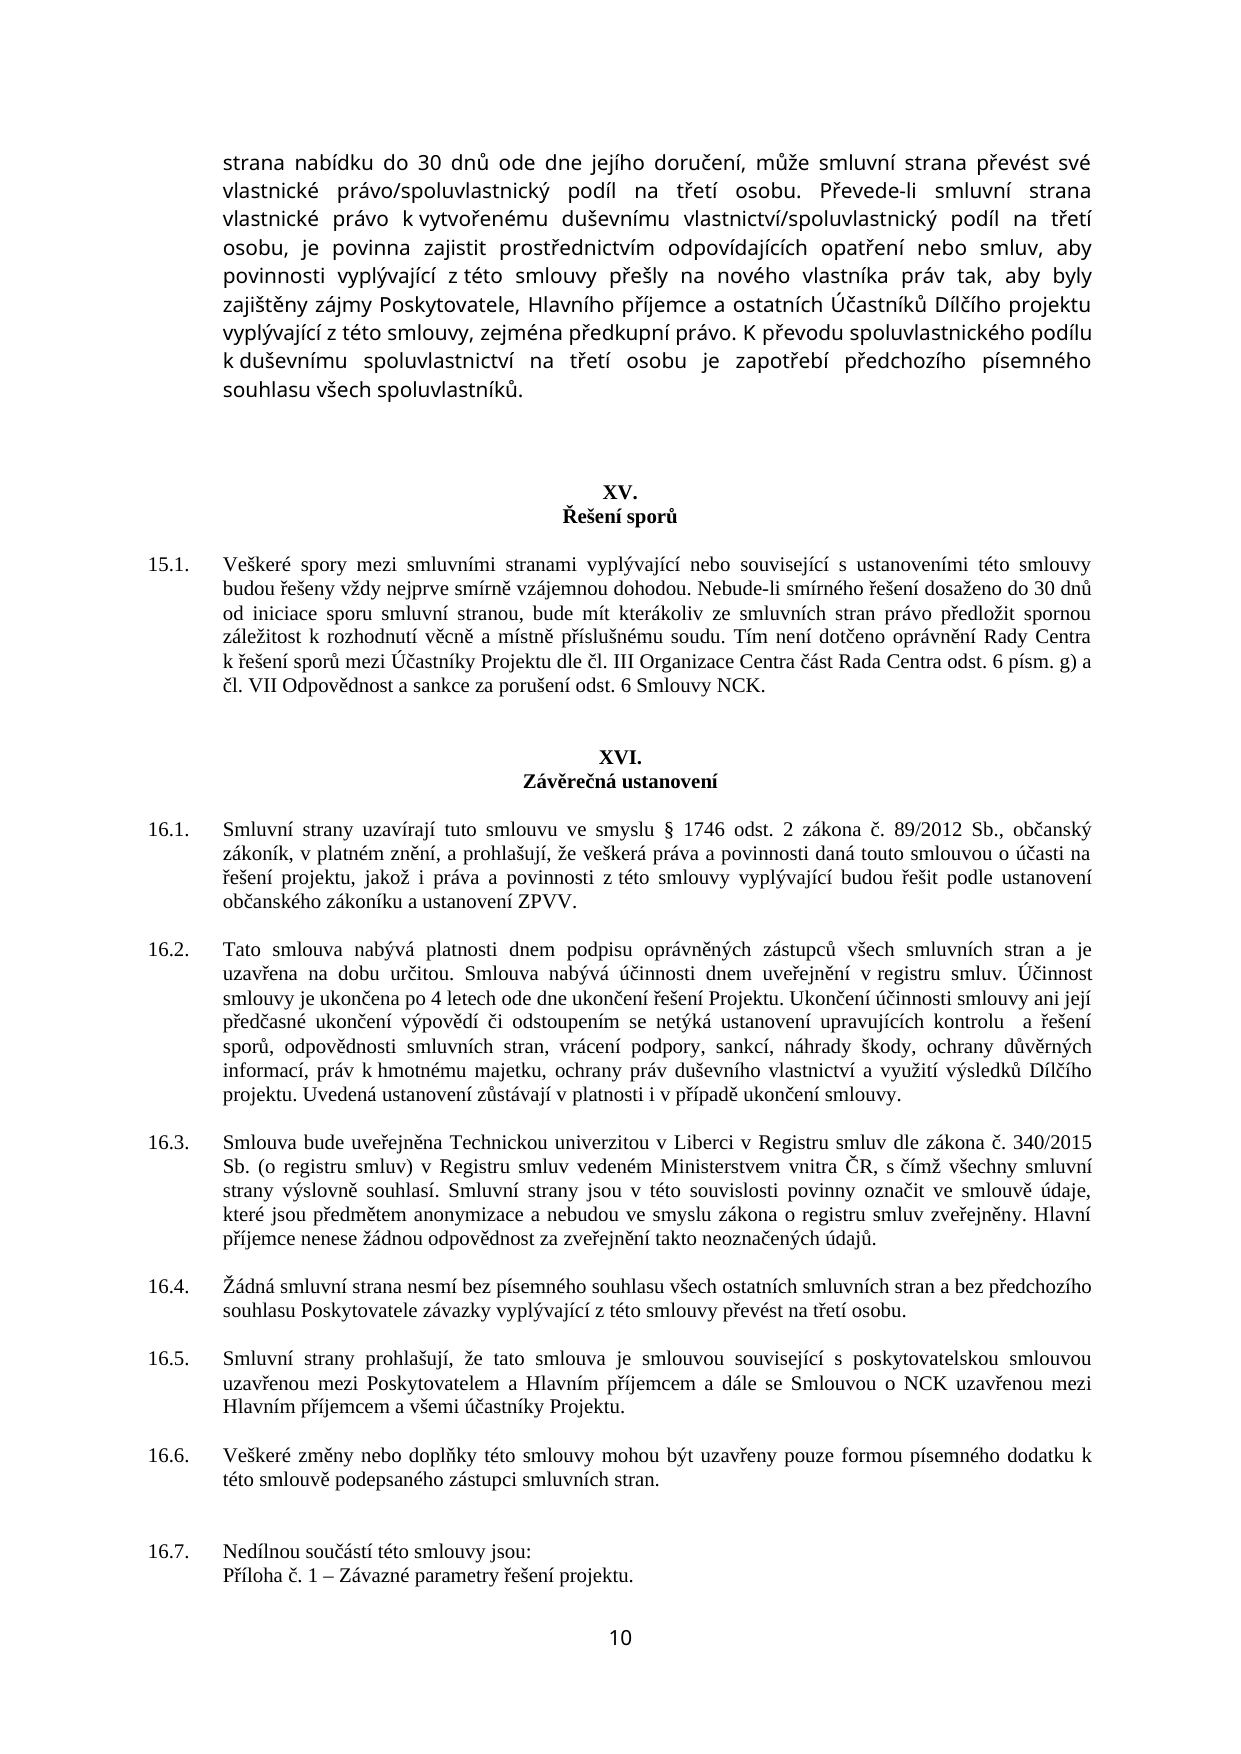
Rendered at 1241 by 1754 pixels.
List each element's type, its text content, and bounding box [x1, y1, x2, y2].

text XV. [148, 480, 1093, 504]
text XVI. [148, 745, 1093, 769]
text Příloha č. 1 – Závazné parametry řešení projektu. [223, 1563, 1093, 1587]
list Smluvní strany prohlašují, že tato smlouva je smlouvou související s poskytovatelskou smlouvou uzavřenou mezi Poskytovatelem a Hlavním příjemcem a dále se Smlouvou o NCK uzavřenou mezi Hlavním příjemcem a všemi účastníky Projektu. [148, 1346, 1093, 1418]
list Nedílnou součástí této smlouvy jsou: [148, 1539, 1093, 1563]
text Řešení sporů [148, 504, 1093, 528]
list Veškeré spory mezi smluvními stranami vyplývající nebo související s ustanoveními této smlouvy budou řešeny vždy nejprve smírně vzájemnou dohodou. Nebude-li smírného řešení dosaženo do 30 dnů od iniciace sporu smluvní stranou, bude mít kterákoliv ze smluvních stran právo předložit spornou záležitost k rozhodnutí věcně a místně příslušnému soudu. Tím není dotčeno oprávnění Rady Centra k řešení sporů mezi Účastníky Projektu dle čl. III Organizace Centra část Rada Centra odst. 6 písm. g) a čl. VII Odpovědnost a sankce za porušení odst. 6 Smlouvy NCK. [148, 552, 1093, 697]
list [148, 148, 1093, 403]
list Smluvní strany uzavírají tuto smlouvu ve smyslu § 1746 odst. 2 zákona č. 89/2012 Sb., občanský zákoník, v platném znění, a prohlašují, že veškerá práva a povinnosti daná touto smlouvou o účasti na řešení projektu, jakož i práva a povinnosti z této smlouvy vyplývající budou řešit podle ustanovení občanského zákoníku a ustanovení ZPVV. [148, 817, 1093, 913]
list Tato smlouva nabývá platnosti dnem podpisu oprávněných zástupců všech smluvních stran a je uzavřena na dobu určitou. Smlouva nabývá účinnosti dnem uveřejnění v registru smluv. Účinnost smlouvy je ukončena po 4 letech ode dne ukončení řešení Projektu. Ukončení účinnosti smlouvy ani její předčasné ukončení výpovědí či odstoupením se netýká ustanovení upravujících kontrolu a řešení sporů, odpovědnosti smluvních stran, vrácení podpory, sankcí, náhrady škody, ochrany důvěrných informací, práv k hmotnému majetku, ochrany práv duševního vlastnictví a využití výsledků Dílčího projektu. Uvedená ustanovení zůstávají v platnosti i v případě ukončení smlouvy. [148, 937, 1093, 1106]
text Závěrečná ustanovení [148, 769, 1093, 793]
list Žádná smluvní strana nesmí bez písemného souhlasu všech ostatních smluvních stran a bez předchozího souhlasu Poskytovatele závazky vyplývající z této smlouvy převést na třetí osobu. [148, 1274, 1093, 1322]
list Veškeré změny nebo doplňky této smlouvy mohou být uzavřeny pouze formou písemného dodatku k této smlouvě podepsaného zástupci smluvních stran. [148, 1443, 1093, 1491]
list Smlouva bude uveřejněna Technickou univerzitou v Liberci v Registru smluv dle zákona č. 340/2015 Sb. (o registru smluv) v Registru smluv vedeném Ministerstvem vnitra ČR, s čímž všechny smluvní strany výslovně souhlasí. Smluvní strany jsou v této souvislosti povinny označit ve smlouvě údaje, které jsou předmětem anonymizace a nebudou ve smyslu zákona o registru smluv zveřejněny. Hlavní příjemce nenese žádnou odpovědnost za zveřejnění takto neoznačených údajů. [148, 1130, 1093, 1250]
